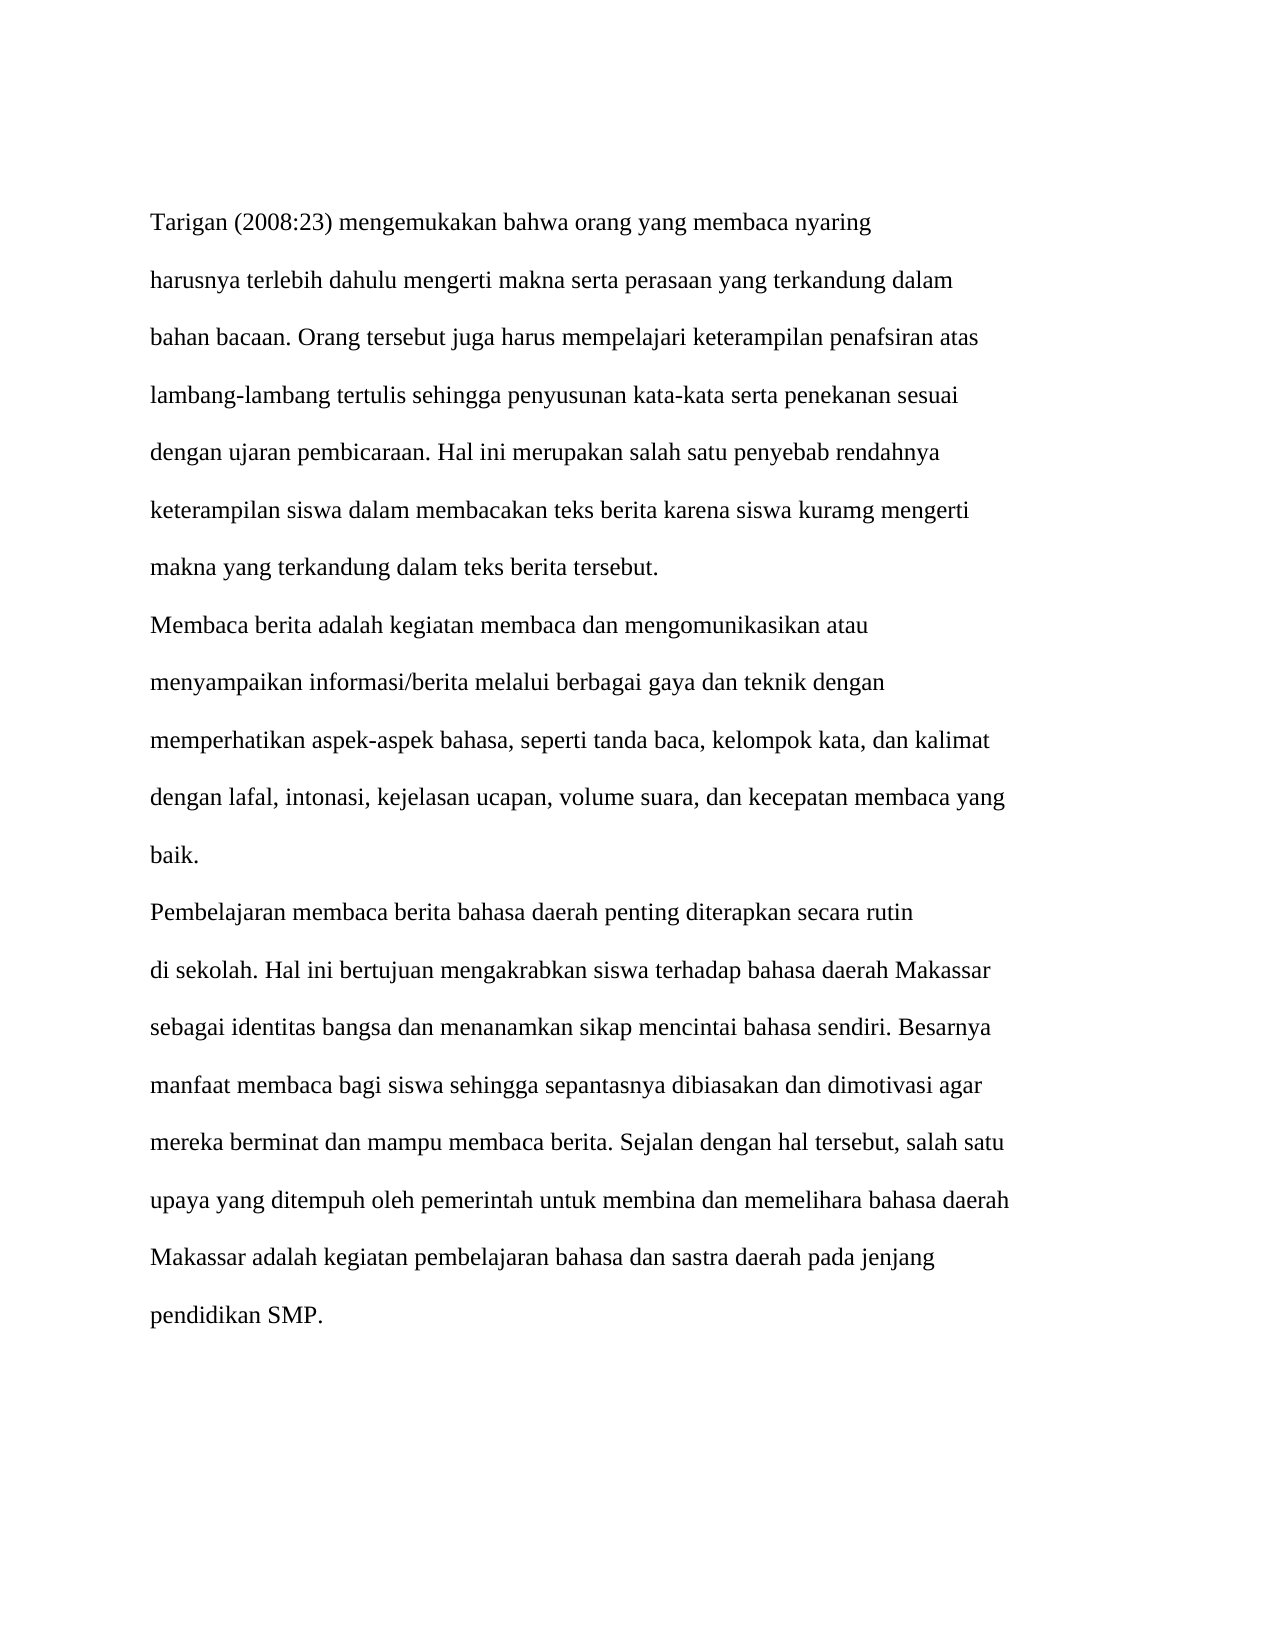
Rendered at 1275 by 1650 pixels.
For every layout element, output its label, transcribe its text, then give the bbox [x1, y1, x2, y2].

text baik. [150, 840, 1125, 869]
text Pembelajaran membaca berita bahasa daerah penting diterapkan secara rutin [150, 897, 1125, 926]
text dengan lafal, intonasi, kejelasan ucapan, volume suara, dan kecepatan membaca yang [150, 782, 1125, 811]
text upaya yang ditempuh oleh pemerintah untuk membina dan memelihara bahasa daerah [150, 1185, 1125, 1214]
text menyampaikan informasi/berita melalui berbagai gaya dan teknik dengan [150, 667, 1125, 696]
text Membaca berita adalah kegiatan membaca dan mengomunikasikan atau [150, 610, 1125, 639]
text Makassar adalah kegiatan pembelajaran bahasa dan sastra daerah pada jenjang [150, 1242, 1125, 1271]
text keterampilan siswa dalam membacakan teks berita karena siswa kuramg mengerti [150, 495, 1125, 524]
text makna yang terkandung dalam teks berita tersebut. [150, 552, 1125, 581]
text sebagai identitas bangsa dan menanamkan sikap mencintai bahasa sendiri. Besarnya [150, 1012, 1125, 1041]
text pendidikan SMP. [150, 1300, 1125, 1329]
text dengan ujaran pembicaraan. Hal ini merupakan salah satu penyebab rendahnya [150, 437, 1125, 466]
text di sekolah. Hal ini bertujuan mengakrabkan siswa terhadap bahasa daerah Makassar [150, 955, 1125, 984]
text lambang-lambang tertulis sehingga penyusunan kata-kata serta penekanan sesuai [150, 380, 1125, 409]
text bahan bacaan. Orang tersebut juga harus mempelajari keterampilan penafsiran atas [150, 322, 1125, 351]
text mereka berminat dan mampu membaca berita. Sejalan dengan hal tersebut, salah satu [150, 1127, 1125, 1156]
text harusnya terlebih dahulu mengerti makna serta perasaan yang terkandung dalam [150, 265, 1125, 294]
text manfaat membaca bagi siswa sehingga sepantasnya dibiasakan dan dimotivasi agar [150, 1070, 1125, 1099]
text Tarigan (2008:23) mengemukakan bahwa orang yang membaca nyaring [150, 207, 1125, 236]
text memperhatikan aspek-aspek bahasa, seperti tanda baca, kelompok kata, dan kalimat [150, 725, 1125, 754]
